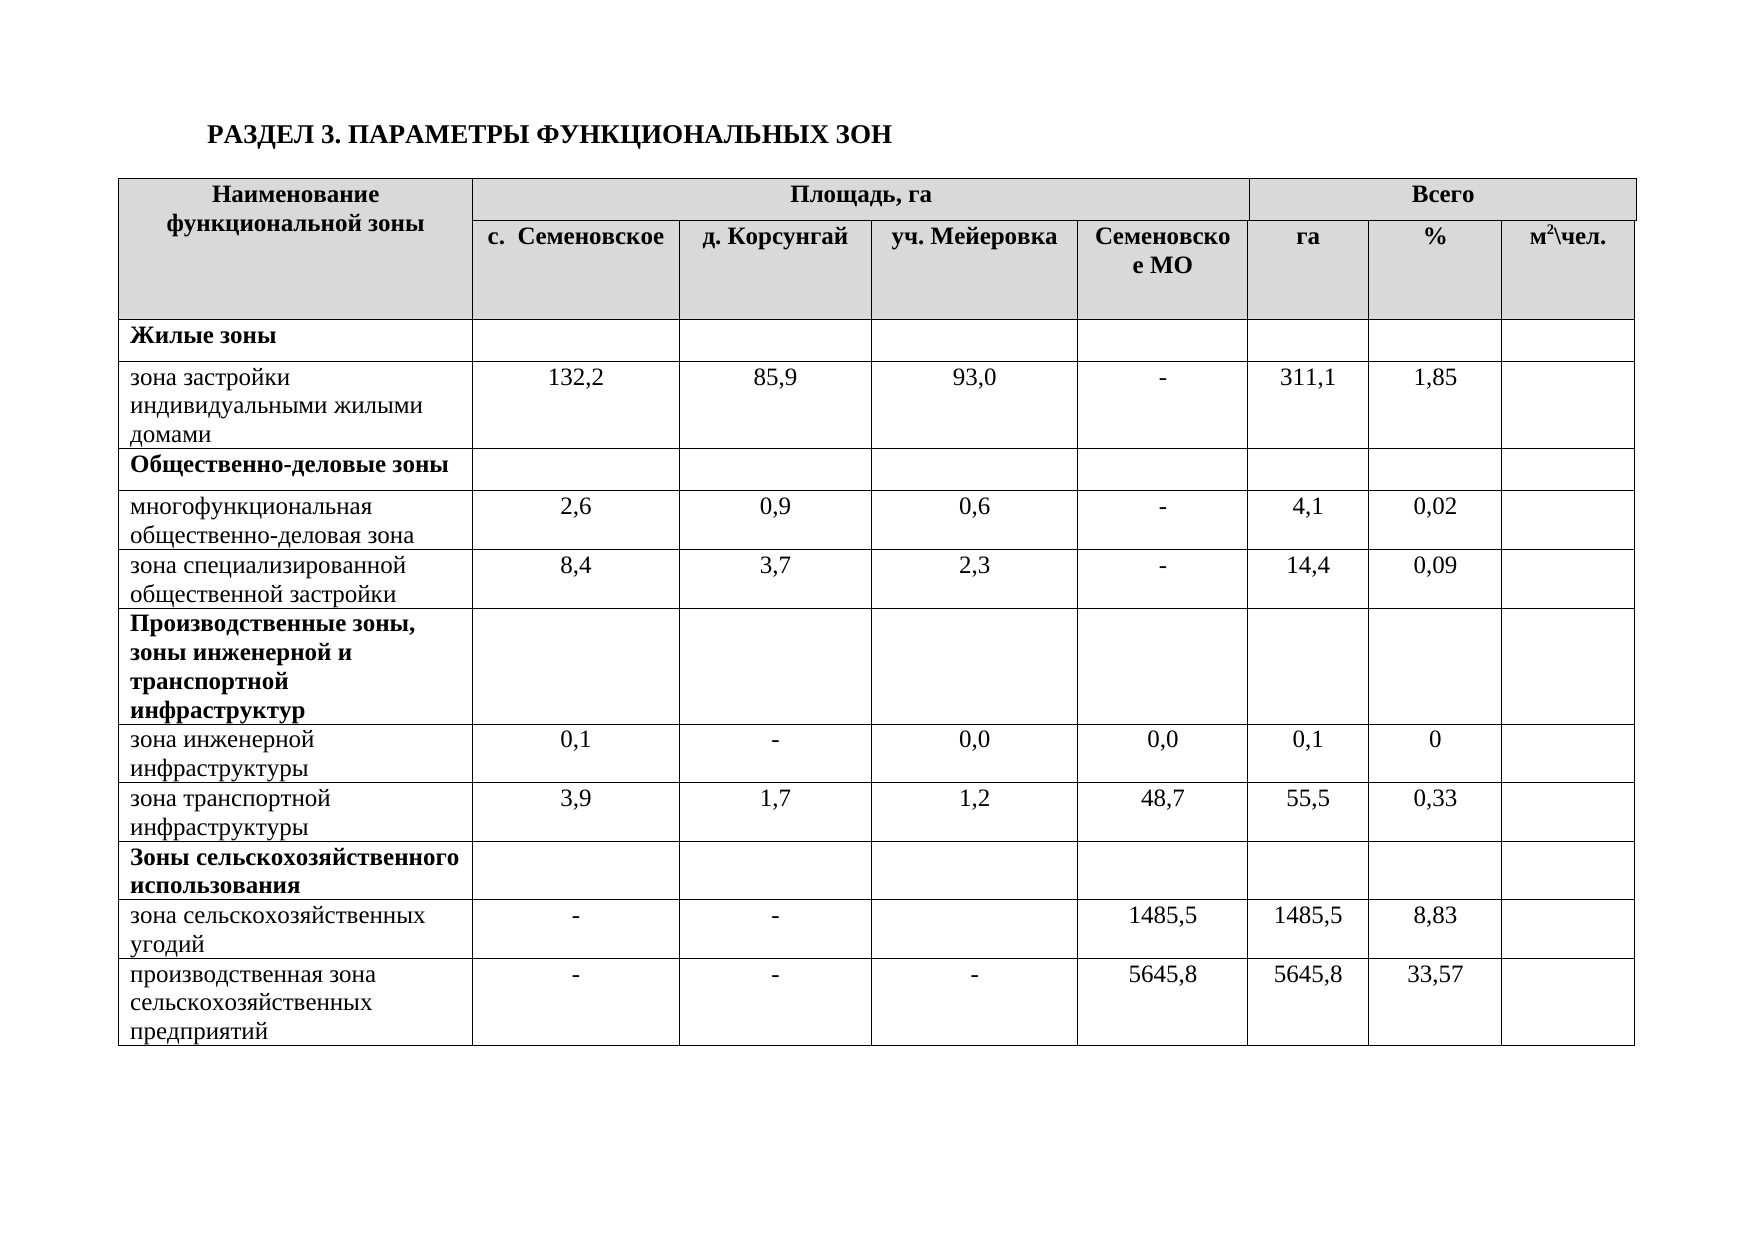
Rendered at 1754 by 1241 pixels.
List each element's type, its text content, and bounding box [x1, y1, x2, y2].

table_cell 48,7 [1078, 783, 1247, 841]
table_cell - [680, 725, 871, 782]
table_cell производственная зона сельскохозяйственных предприятий [119, 959, 472, 1045]
table_cell [1369, 449, 1501, 490]
table_cell зона сельскохозяйственных угодий [119, 900, 472, 958]
table_cell - [1078, 491, 1247, 549]
table_cell 0,0 [872, 725, 1077, 782]
table_cell [1369, 842, 1501, 899]
table_cell 0,9 [680, 491, 871, 549]
table_cell - [1078, 362, 1247, 448]
table_cell [1502, 449, 1634, 490]
table_cell 2,3 [872, 550, 1077, 607]
table_cell [680, 320, 871, 361]
table_cell 1,7 [680, 783, 871, 841]
table_cell [473, 842, 679, 899]
table_cell [1248, 449, 1368, 490]
table_cell 5645,8 [1078, 959, 1247, 1045]
table_cell - [872, 959, 1077, 1045]
table_cell 1,2 [872, 783, 1077, 841]
table_cell - [1078, 550, 1247, 607]
table_cell зона инженерной инфраструктуры [119, 725, 472, 782]
table_cell [1502, 959, 1634, 1045]
table_cell [473, 609, 679, 723]
table_cell [1502, 609, 1634, 723]
table_cell с. Семеновское [473, 221, 679, 319]
table_cell зона специализированной общественной застройки [119, 550, 472, 607]
table_cell 33,57 [1369, 959, 1501, 1045]
table_cell [1502, 900, 1634, 958]
table_cell Зоны сельскохозяйственного использования [119, 842, 472, 899]
table_cell [1502, 320, 1634, 361]
table_cell [473, 320, 679, 361]
table_cell Семеновское МО [1078, 221, 1247, 319]
table_header Площадь, га [473, 179, 1249, 220]
table_cell [1502, 362, 1634, 448]
table_cell 93,0 [872, 362, 1077, 448]
table_cell многофункциональная общественно-деловая зона [119, 491, 472, 549]
table_cell [680, 609, 871, 723]
table_cell 311,1 [1248, 362, 1368, 448]
table_cell 1,85 [1369, 362, 1501, 448]
table_cell зона застройки индивидуальными жилыми домами [119, 362, 472, 448]
table_cell [1078, 609, 1247, 723]
table_cell 0,09 [1369, 550, 1501, 607]
table_cell м2\чел. [1502, 221, 1634, 319]
table_cell [680, 449, 871, 490]
table_cell 8,4 [473, 550, 679, 607]
table_cell [872, 449, 1077, 490]
table_cell [872, 320, 1077, 361]
table_cell 5645,8 [1248, 959, 1368, 1045]
table_cell 3,7 [680, 550, 871, 607]
table_cell [1248, 609, 1368, 723]
table_cell 0,02 [1369, 491, 1501, 549]
table_cell [1078, 449, 1247, 490]
table_cell Общественно-деловые зоны [119, 449, 472, 490]
table_cell - [473, 959, 679, 1045]
table_cell - [680, 900, 871, 958]
table_cell 14,4 [1248, 550, 1368, 607]
table_cell 0,6 [872, 491, 1077, 549]
table_cell 1485,5 [1248, 900, 1368, 958]
table_cell [1502, 842, 1634, 899]
table_cell [1369, 320, 1501, 361]
table_cell 8,83 [1369, 900, 1501, 958]
table_cell [872, 842, 1077, 899]
table_cell - [680, 959, 871, 1045]
table_cell - [473, 900, 679, 958]
table_cell [473, 449, 679, 490]
table_cell д. Корсунгай [680, 221, 871, 319]
table_cell га [1248, 221, 1368, 319]
table_cell Жилые зоны [119, 320, 472, 361]
table_cell [1502, 491, 1634, 549]
table_cell 2,6 [473, 491, 679, 549]
table_cell 0 [1369, 725, 1501, 782]
subtitle РАЗДЕЛ 3. ПАРАМЕТРЫ ФУНКЦИОНАЛЬНЫХ ЗОН [118, 118, 1636, 149]
table_cell [1502, 725, 1634, 782]
table_cell зона транспортной инфраструктуры [119, 783, 472, 841]
table_header Всего [1250, 179, 1636, 220]
table_cell [1369, 609, 1501, 723]
table_cell [1248, 842, 1368, 899]
table_cell 1485,5 [1078, 900, 1247, 958]
table_cell % [1369, 221, 1501, 319]
table_cell 0,0 [1078, 725, 1247, 782]
table_cell 0,1 [473, 725, 679, 782]
table_cell 0,33 [1369, 783, 1501, 841]
table_cell [680, 842, 871, 899]
table_cell [1248, 320, 1368, 361]
table_cell уч. Мейеровка [872, 221, 1077, 319]
table_cell [1078, 320, 1247, 361]
table_cell 85,9 [680, 362, 871, 448]
table_cell 55,5 [1248, 783, 1368, 841]
table_cell 3,9 [473, 783, 679, 841]
table_cell Производственные зоны, зоны инженерной и транспортной инфраструктур [119, 609, 472, 723]
table_cell [1078, 842, 1247, 899]
table_cell [872, 609, 1077, 723]
table_cell 4,1 [1248, 491, 1368, 549]
table_cell [872, 900, 1077, 958]
table_cell 0,1 [1248, 725, 1368, 782]
table_header Наименование функциональной зоны [119, 179, 472, 319]
table_cell [1502, 550, 1634, 607]
table_cell [1502, 783, 1634, 841]
table_cell 132,2 [473, 362, 679, 448]
